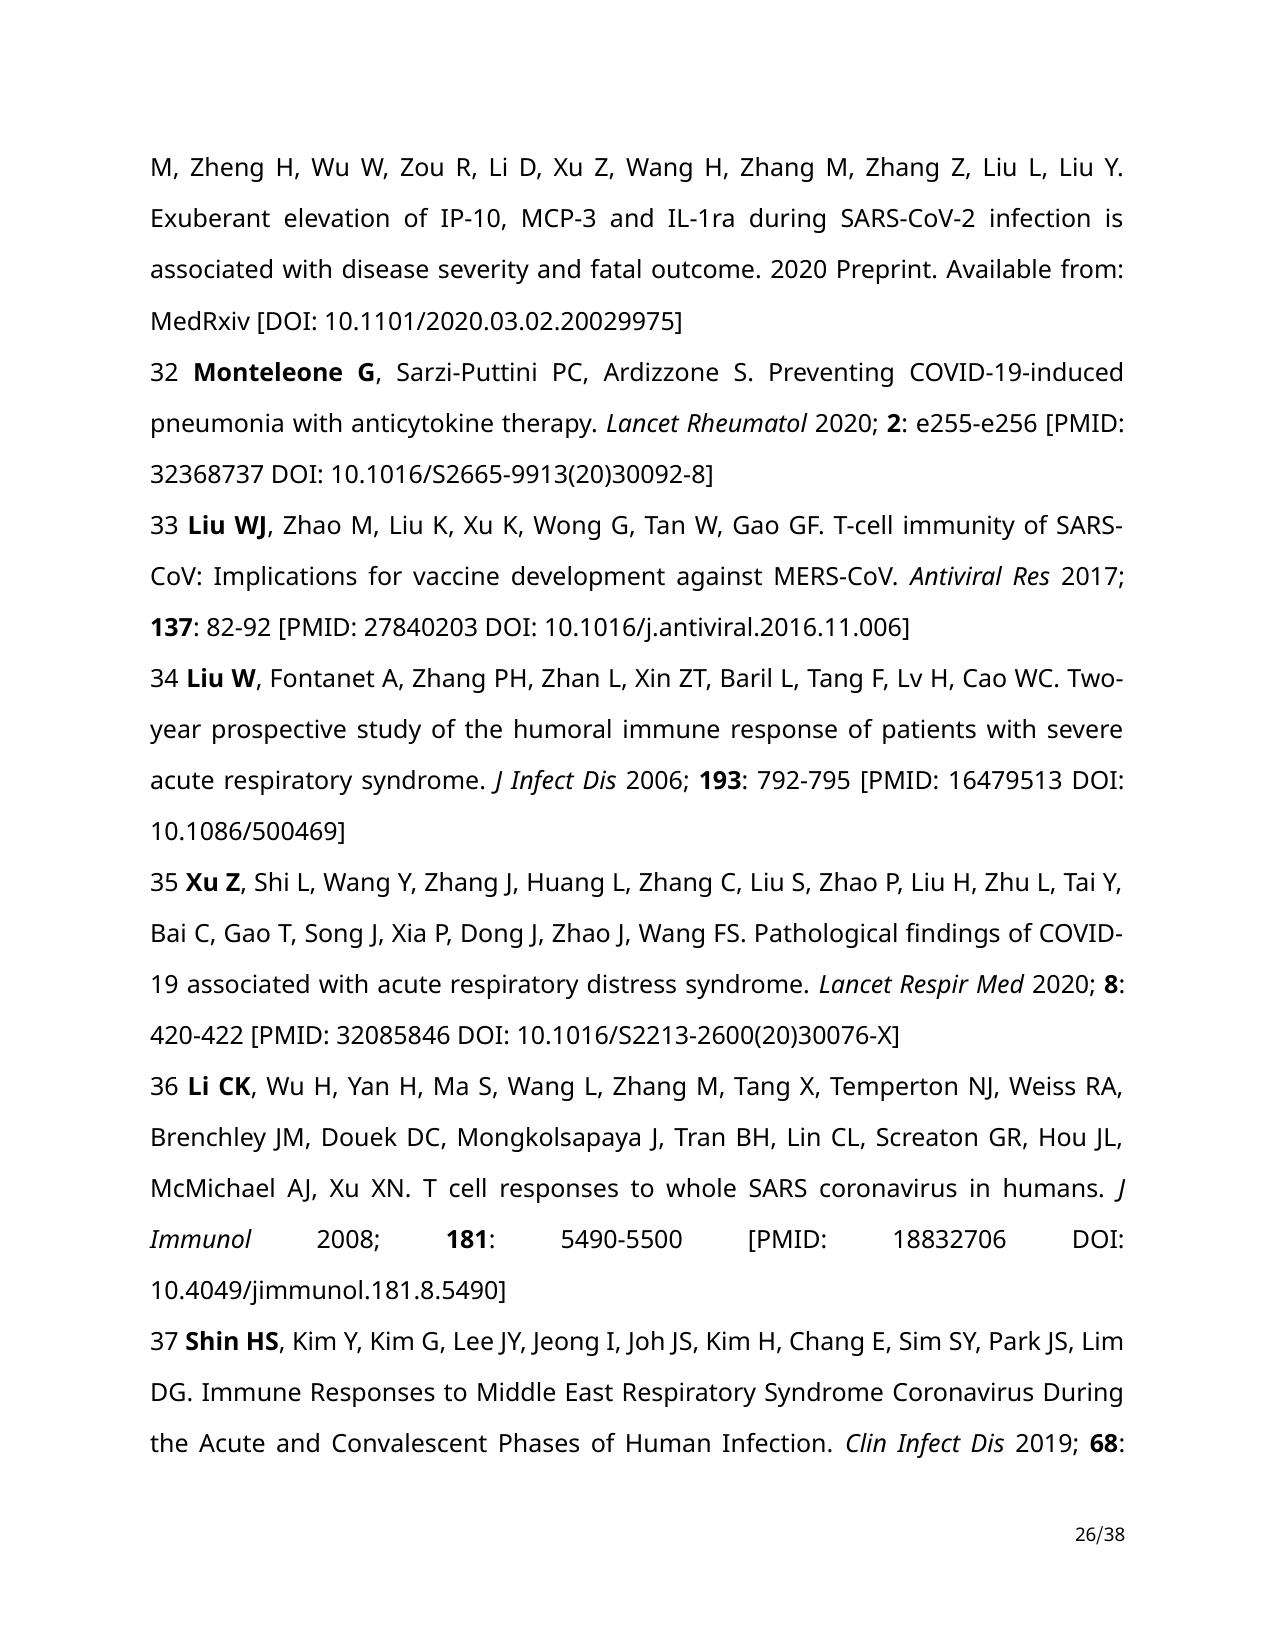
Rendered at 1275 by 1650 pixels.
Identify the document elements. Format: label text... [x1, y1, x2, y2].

text 36 Li CK, Wu H, Yan H, Ma S, Wang L, Zhang M, Tang X, Temperton NJ, Weiss RA, Brenchley JM, Douek DC, Mongkolsapaya J, Tran BH, Lin CL, Screaton GR, Hou JL, McMichael AJ, Xu XN. T cell responses to whole SARS coronavirus in humans. J Immunol 2008; 181: 5490-5500 [PMID: 18832706 DOI: 10.4049/jimmunol.181.8.5490] [150, 1069, 1125, 1307]
text 35 Xu Z, Shi L, Wang Y, Zhang J, Huang L, Zhang C, Liu S, Zhao P, Liu H, Zhu L, Tai Y, Bai C, Gao T, Song J, Xia P, Dong J, Zhao J, Wang FS. Pathological findings of COVID-19 associated with acute respiratory distress syndrome. Lancet Respir Med 2020; 8: 420-422 [PMID: 32085846 DOI: 10.1016/S2213-2600(20)30076-X] [150, 864, 1125, 1052]
text 32 Monteleone G, Sarzi-Puttini PC, Ardizzone S. Preventing COVID-19-induced pneumonia with anticytokine therapy. Lancet Rheumatol 2020; 2: e255-e256 [PMID: 32368737 DOI: 10.1016/S2665-9913(20)30092-8] [150, 354, 1125, 490]
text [150, 150, 1125, 337]
text 33 Liu WJ, Zhao M, Liu K, Xu K, Wong G, Tan W, Gao GF. T-cell immunity of SARS-CoV: Implications for vaccine development against MERS-CoV. Antiviral Res 2017; 137: 82-92 [PMID: 27840203 DOI: 10.1016/j.antiviral.2016.11.006] [150, 507, 1125, 643]
text 34 Liu W, Fontanet A, Zhang PH, Zhan L, Xin ZT, Baril L, Tang F, Lv H, Cao WC. Two-year prospective study of the humoral immune response of patients with severe acute respiratory syndrome. J Infect Dis 2006; 193: 792-795 [PMID: 16479513 DOI: 10.1086/500469] [150, 660, 1125, 848]
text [150, 1324, 1125, 1460]
